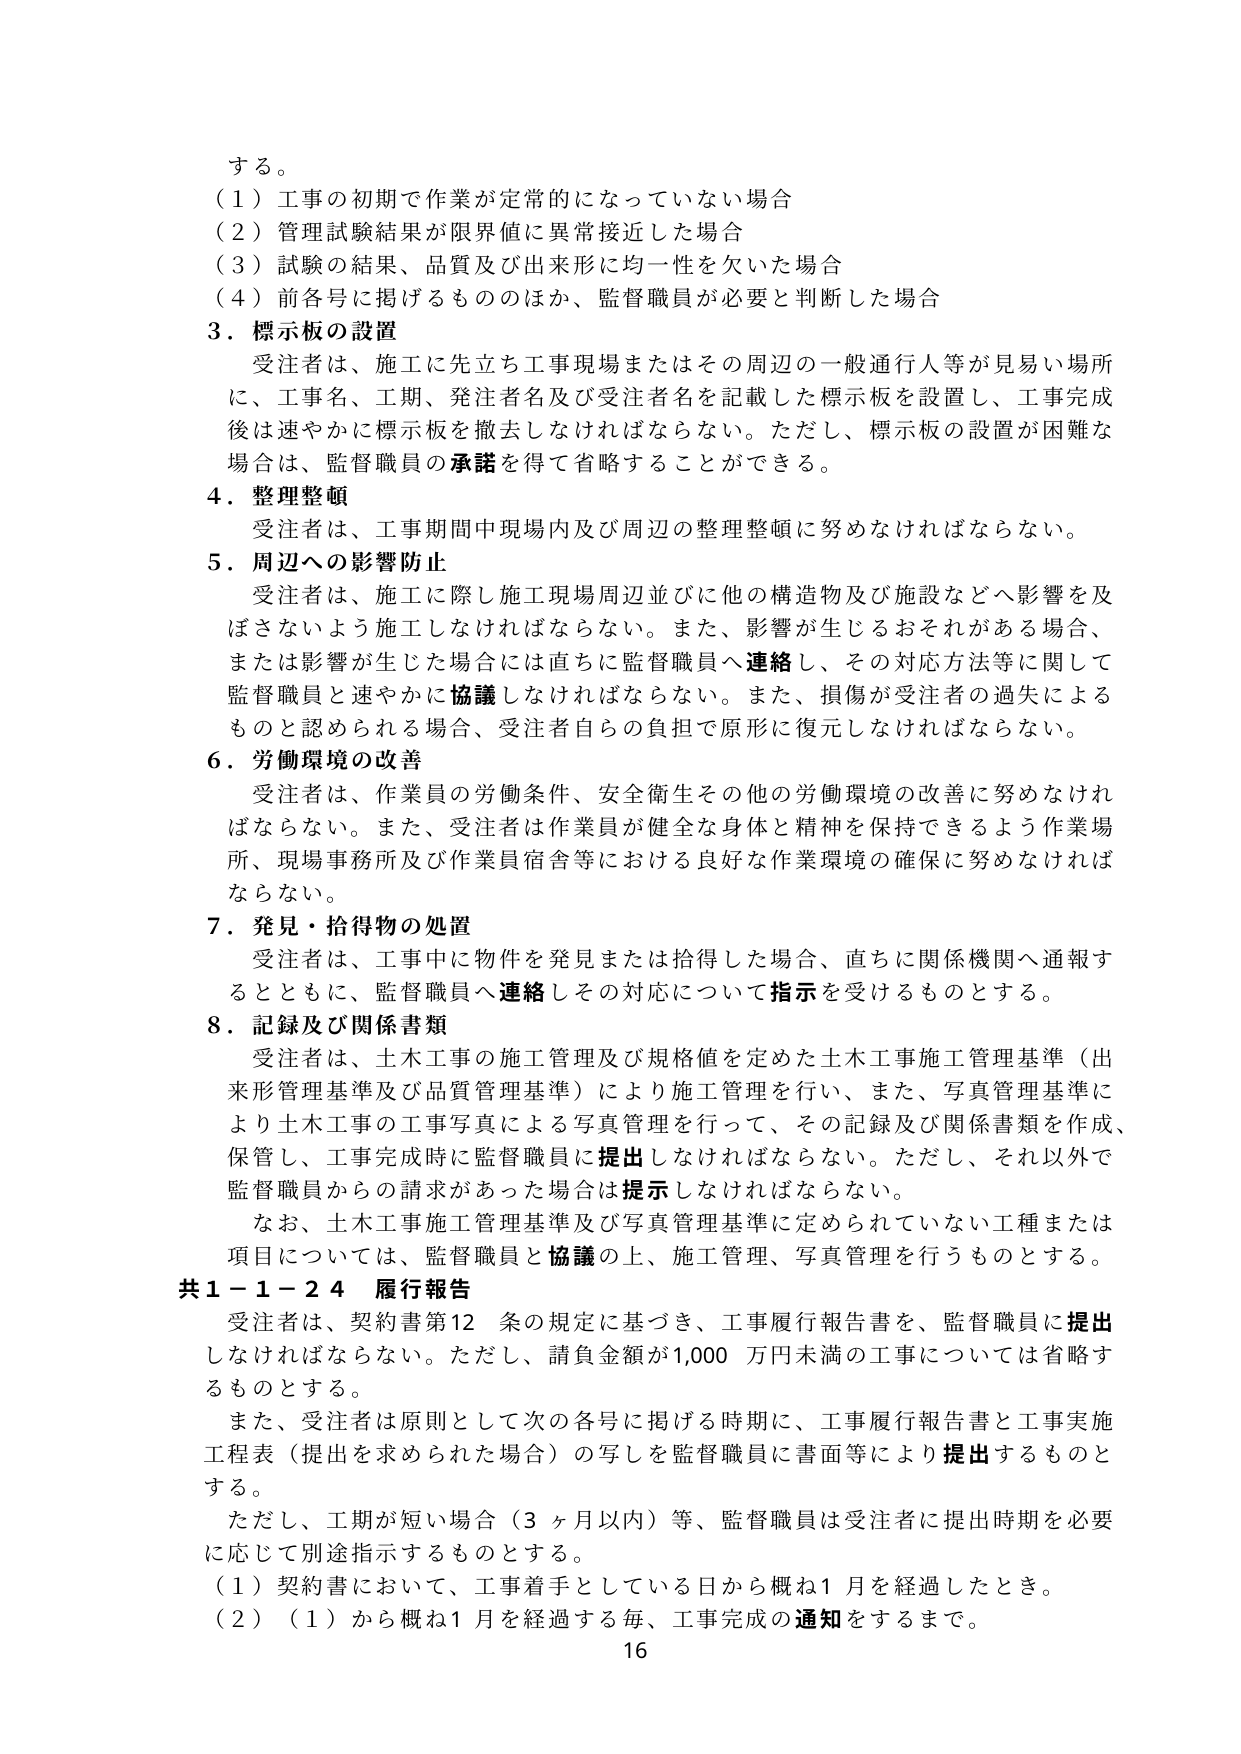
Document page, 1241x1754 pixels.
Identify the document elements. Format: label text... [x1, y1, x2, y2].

text 受注者は、施工に先立ち工事現場またはその周辺の一般通行人等が見易い場所に、工事名、工期、発注者名及び受注者名を記載した標示板を設置し、工事完成後は速やかに標示板を撤去しなければならない。ただし、標示板の設置が困難な場合は、監督職員の承諾を得て省略することができる。 [218, 347, 1116, 479]
text （２）管理試験結果が限界値に異常接近した場合 [197, 215, 1116, 248]
text 受注者は、土木工事の施工管理及び規格値を定めた土木工事施工管理基準（出来形管理基準及び品質管理基準）により施工管理を行い、また、写真管理基準により土木工事の工事写真による写真管理を行って、その記録及び関係書類を作成、保管し、工事完成時に監督職員に提出しなければならない。ただし、それ以外で監督職員からの請求があった場合は提示しなければならない。 [218, 1040, 1116, 1205]
text ５．周辺への影響防止 [197, 545, 1116, 578]
text ただし、工期が短い場合（3ヶ月以内）等、監督職員は受注者に提出時期を必要に応じて別途指示するものとする。 [197, 1502, 1116, 1568]
text 共１－１－２４ 履行報告 [175, 1271, 1116, 1304]
text （３）試験の結果、品質及び出来形に均一性を欠いた場合 [197, 248, 1116, 281]
text また、受注者は原則として次の各号に掲げる時期に、工事履行報告書と工事実施工程表（提出を求められた場合）の写しを監督職員に書面等により提出するものとする。 [197, 1403, 1116, 1502]
text （１）工事の初期で作業が定常的になっていない場合 [197, 182, 1116, 215]
text 受注者は、工事期間中現場内及び周辺の整理整頓に努めなければならない。 [218, 512, 1116, 545]
text ３．標示板の設置 [197, 314, 1116, 347]
text 受注者は、作業員の労働条件、安全衛生その他の労働環境の改善に努めなければならない。また、受注者は作業員が健全な身体と精神を保持できるよう作業場所、現場事務所及び作業員宿舎等における良好な作業環境の確保に努めなければならない。 [218, 776, 1116, 908]
text 受注者は、工事中に物件を発見または拾得した場合、直ちに関係機関へ通報するとともに、監督職員へ連絡しその対応について指示を受けるものとする。 [218, 941, 1116, 1007]
text ４．整理整頓 [197, 479, 1116, 512]
text ７．発見・拾得物の処置 [197, 908, 1116, 941]
text （１）契約書において、工事着手としている日から概ね1月を経過したとき。 [197, 1568, 1116, 1602]
text なお、土木工事施工管理基準及び写真管理基準に定められていない工種または項目については、監督職員と協議の上、施工管理、写真管理を行うものとする。 [218, 1205, 1116, 1271]
text ８．記録及び関係書類 [197, 1007, 1116, 1040]
text （２）（１）から概ね1月を経過する毎、工事完成の通知をするまで。 [197, 1602, 1116, 1634]
text ６．労働環境の改善 [197, 743, 1116, 776]
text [218, 149, 1116, 182]
text 受注者は、施工に際し施工現場周辺並びに他の構造物及び施設などへ影響を及ぼさないよう施工しなければならない。また、影響が生じるおそれがある場合、または影響が生じた場合には直ちに監督職員へ連絡し、その対応方法等に関して監督職員と速やかに協議しなければならない。また、損傷が受注者の過失によるものと認められる場合、受注者自らの負担で原形に復元しなければならない。 [218, 578, 1116, 743]
text 受注者は、契約書第12条の規定に基づき、工事履行報告書を、監督職員に提出しなければならない。ただし、請負金額が1,000万円未満の工事については省略するものとする。 [197, 1304, 1116, 1403]
text （４）前各号に掲げるもののほか、監督職員が必要と判断した場合 [197, 281, 1116, 314]
